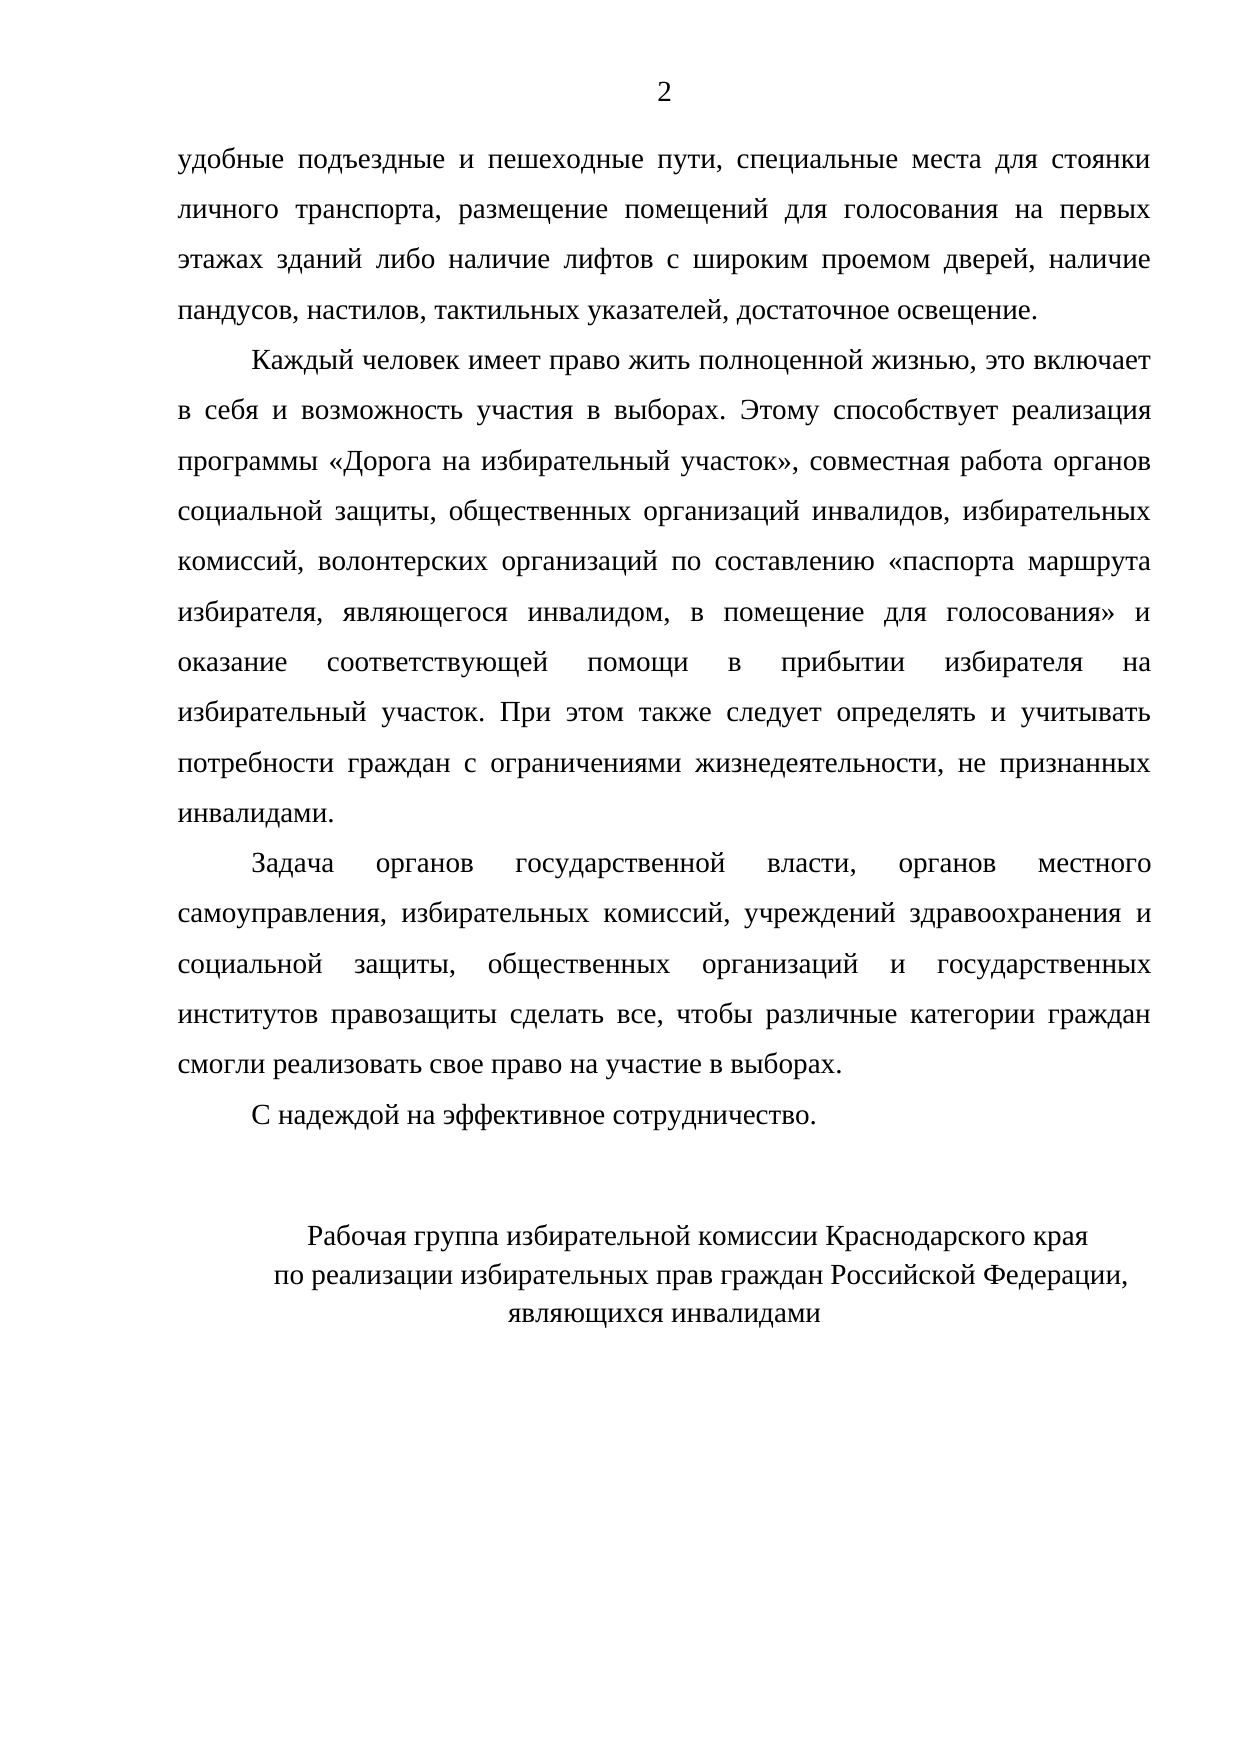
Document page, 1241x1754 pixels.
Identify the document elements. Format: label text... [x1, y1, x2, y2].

text С надеждой на эффективное сотрудничество. [177, 1097, 1152, 1130]
text Задача органов государственной власти, органов местного самоуправления, избирательных комиссий, учреждений здравоохранения и социальной защиты, общественных организаций и государственных институтов правозащиты сделать все, чтобы различные категории граждан смогли реализовать свое право на участие в выборах. [177, 845, 1152, 1080]
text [177, 141, 1152, 325]
text Каждый человек имеет право жить полноценной жизнью, это включает в себя и возможность участия в выборах. Этому способствует реализация программы «Дорога на избирательный участок», совместная работа органов социальной защиты, общественных организаций инвалидов, избирательных комиссий, волонтерских организаций по составлению «паспорта маршрута избирателя, являющегося инвалидом, в помещение для голосования» и оказание соответствующей помощи в прибытии избирателя на избирательный участок. При этом также следует определять и учитывать потребности граждан с ограничениями жизнедеятельности, не признанных инвалидами. [177, 342, 1152, 828]
text Рабочая группа избирательной комиссии Краснодарского края по реализации избирательных прав граждан Российской Федерации, являющихся инвалидами [177, 1218, 1152, 1329]
